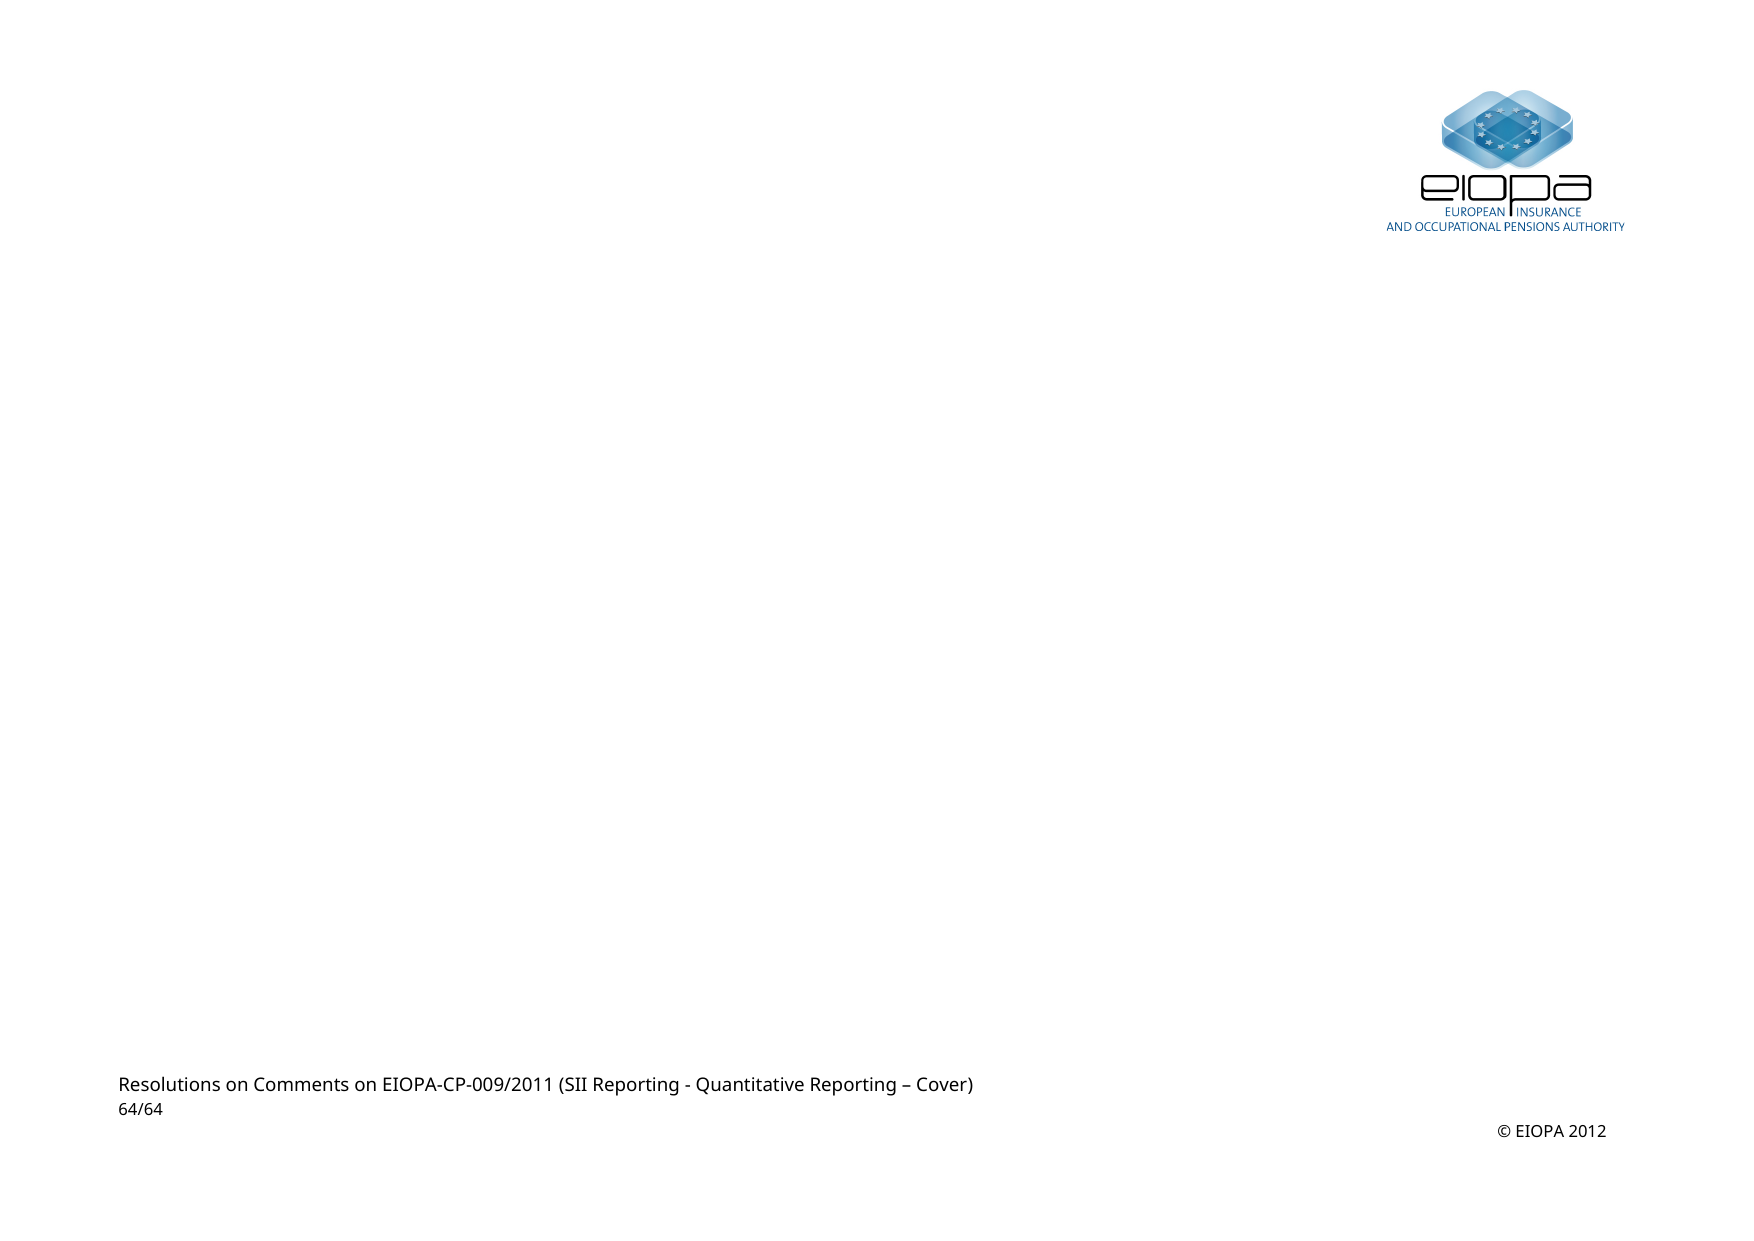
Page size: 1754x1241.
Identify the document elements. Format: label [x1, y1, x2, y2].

picture [1386, 48, 1625, 230]
